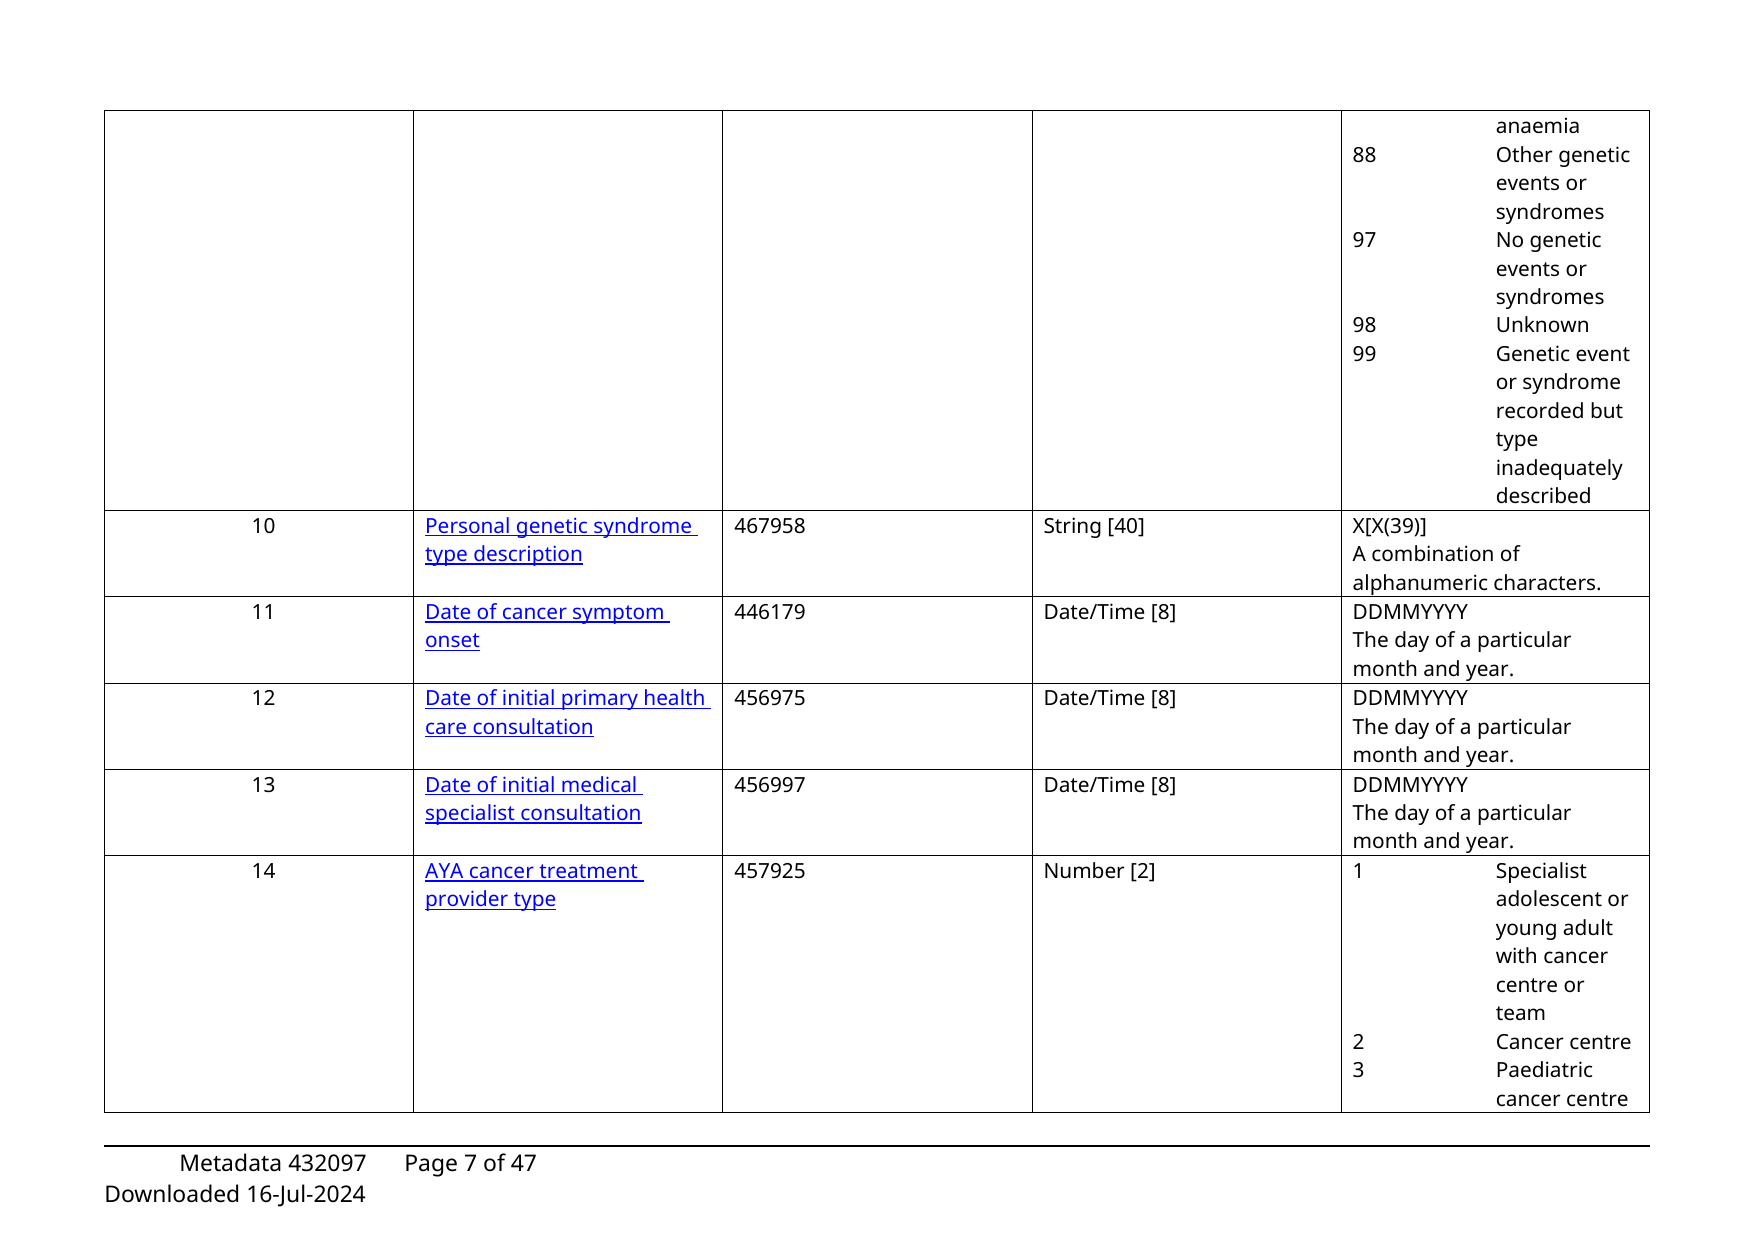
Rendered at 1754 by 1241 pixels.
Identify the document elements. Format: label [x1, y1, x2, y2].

table_header [414, 597, 722, 683]
table_header [1342, 856, 1649, 1112]
table_header [105, 856, 413, 1112]
table_header [105, 770, 413, 855]
table_header [105, 684, 413, 769]
table_header [1342, 684, 1649, 769]
table_header [414, 511, 722, 596]
table_header [1033, 856, 1341, 1112]
table_header [1033, 511, 1341, 596]
table_header [414, 856, 722, 1112]
table_header [1033, 597, 1341, 683]
table_header [723, 111, 1032, 510]
table_header [414, 111, 722, 510]
table_header [414, 770, 722, 855]
table_header [1033, 684, 1341, 769]
table_header [723, 856, 1032, 1112]
table_header [105, 111, 413, 510]
table_header [723, 770, 1032, 855]
table_header [105, 597, 413, 683]
table_header [723, 684, 1032, 769]
table_header [1342, 511, 1649, 596]
table_header [723, 511, 1032, 596]
table_header [105, 511, 413, 596]
table_header [1033, 770, 1341, 855]
table_header [1342, 770, 1649, 855]
table_header [1342, 111, 1649, 510]
table_header [414, 684, 722, 769]
table_header [723, 597, 1032, 683]
table_header [1033, 111, 1341, 510]
table_header [1342, 597, 1649, 683]
